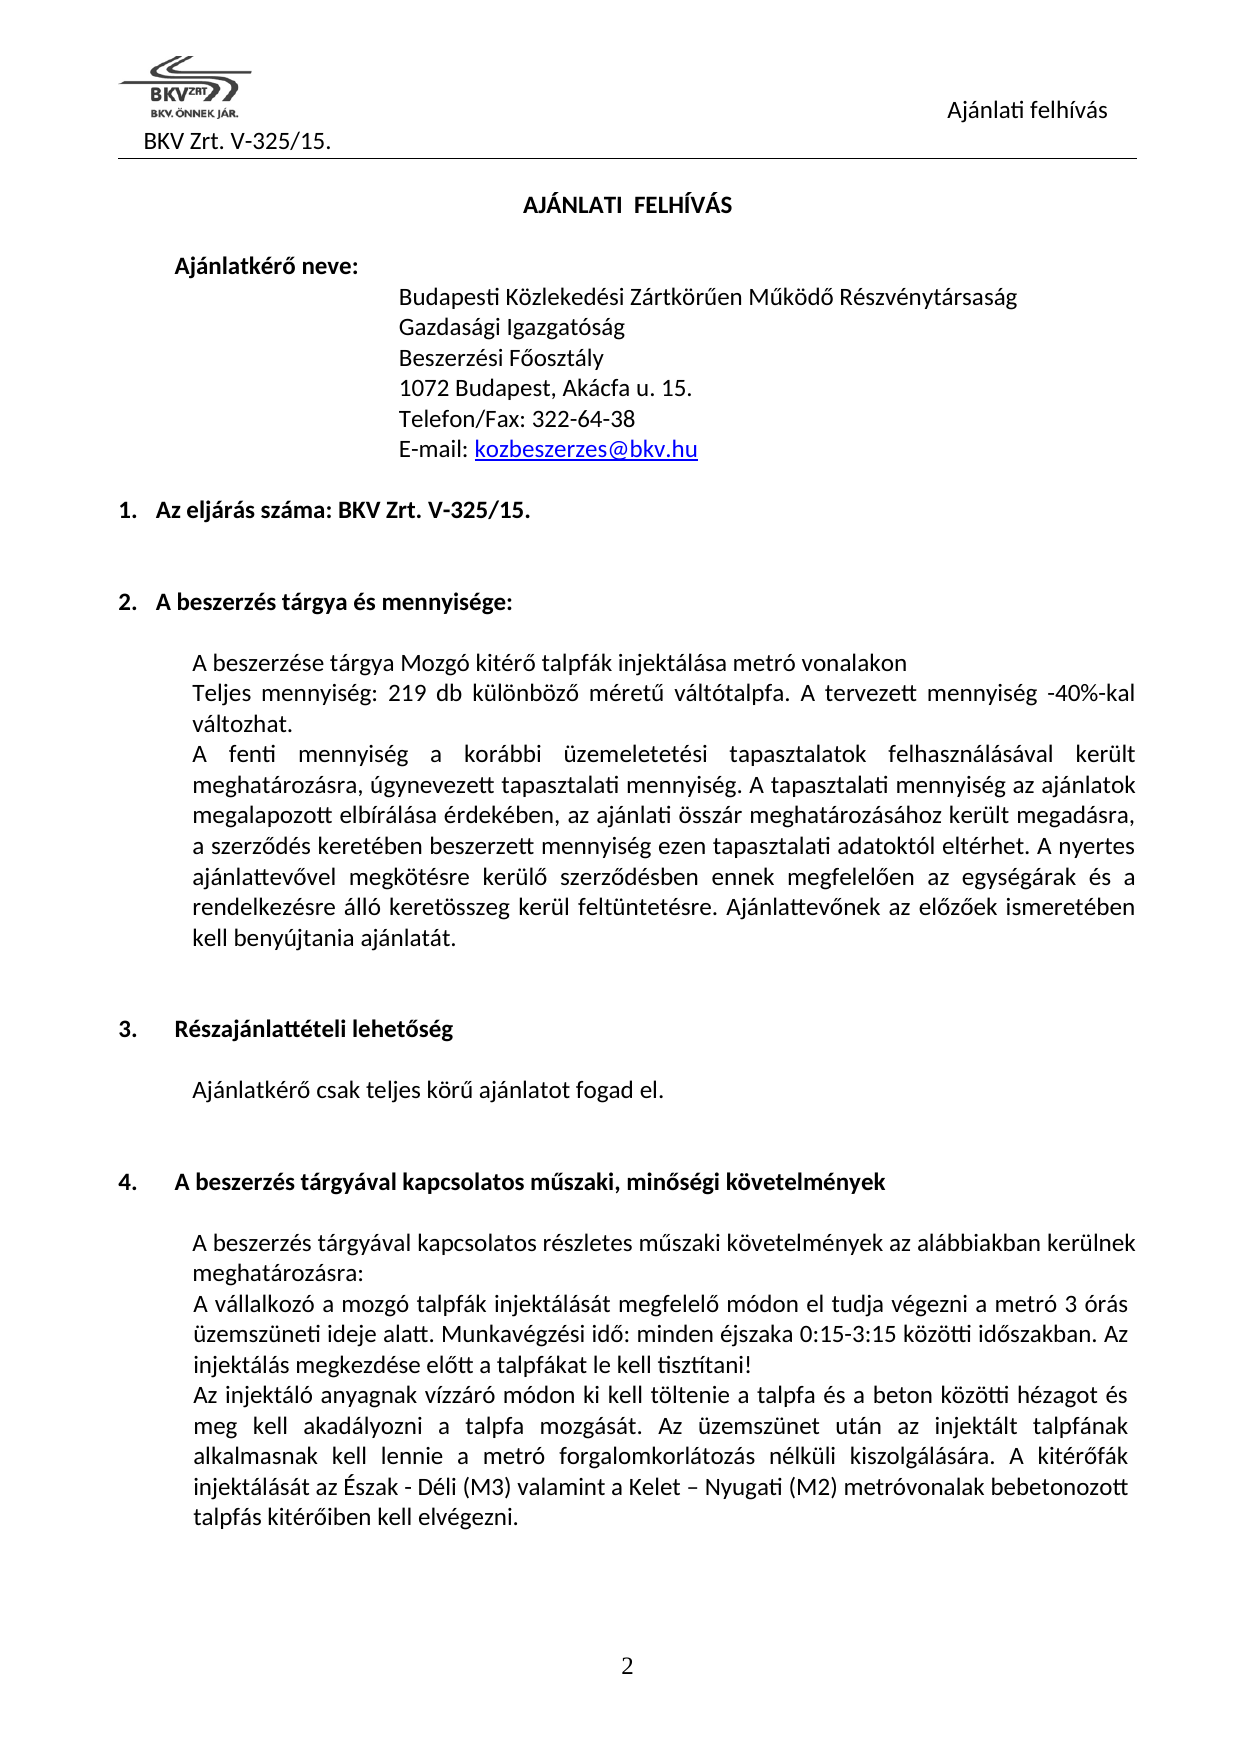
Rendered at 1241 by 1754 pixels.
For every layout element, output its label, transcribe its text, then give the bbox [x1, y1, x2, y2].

text A beszerzése tárgya Mozgó kitérő talpfák injektálása metró vonalakon [192, 647, 1137, 677]
text Ajánlatkérő neve: [118, 250, 1137, 281]
list Az injektáló anyagnak vízzáró módon ki kell töltenie a talpfa és a beton közötti hézagot és meg kell akadályozni a talpfa mozgását. Az üzemszünet után az injektált talpfának alkalmasnak kell lennie a metró forgalomkorlátozás nélküli kiszolgálására. A kitérőfák injektálását az Észak - Déli (M3) valamint a Kelet – Nyugati (M2) metróvonalak bebetonozott talpfás kitérőiben kell elvégezni. [193, 1379, 1129, 1532]
text AJÁNLATI FELHÍVÁS [118, 189, 1137, 220]
text Gazdasági Igazgatóság [399, 311, 1137, 342]
text A beszerzés tárgyával kapcsolatos részletes műszaki követelmények az alábbiakban kerülnek meghatározásra: [192, 1227, 1137, 1288]
text E-mail: kozbeszerzes@bkv.hu [399, 433, 1137, 464]
text Beszerzési Főosztály [399, 342, 1137, 372]
text Ajánlatkérő csak teljes körű ajánlatot fogad el. [192, 1074, 1137, 1105]
picture [118, 56, 252, 119]
text 3. Részajánlattételi lehetőség [118, 1013, 1137, 1044]
text Teljes mennyiség: 219 db különböző méretű váltótalpfa. A tervezett mennyiség -40%-kal változhat. [192, 677, 1137, 738]
list A beszerzés tárgya és mennyisége: [118, 586, 1137, 616]
text A fenti mennyiség a korábbi üzemeletetési tapasztalatok felhasználásával került meghatározásra, úgynevezett tapasztalati mennyiség. A tapasztalati mennyiség az ajánlatok megalapozott elbírálása érdekében, az ajánlati összár meghatározásához került megadásra, a szerződés keretében beszerzett mennyiség ezen tapasztalati adatoktól eltérhet. A nyertes ajánlattevővel megkötésre kerülő szerződésben ennek megfelelően az egységárak és a rendelkezésre álló keretösszeg kerül feltüntetésre. Ajánlattevőnek az előzőek ismeretében kell benyújtania ajánlatát. [192, 738, 1137, 952]
list A vállalkozó a mozgó talpfák injektálását megfelelő módon el tudja végezni a metró 3 órás üzemszüneti ideje alatt. Munkavégzési idő: minden éjszaka 0:15-3:15 közötti időszakban. Az injektálás megkezdése előtt a talpfákat le kell tisztítani! [193, 1288, 1129, 1379]
text 1072 Budapest, Akácfa u. 15. [399, 372, 1137, 403]
text Budapesti Közlekedési Zártkörűen Működő Részvénytársaság [156, 281, 1137, 311]
text 4. A beszerzés tárgyával kapcsolatos műszaki, minőségi követelmények [118, 1166, 1137, 1196]
text Telefon/Fax: 322-64-38 [399, 403, 1137, 433]
list Az eljárás száma: BKV Zrt. V-325/15. [118, 494, 1137, 525]
